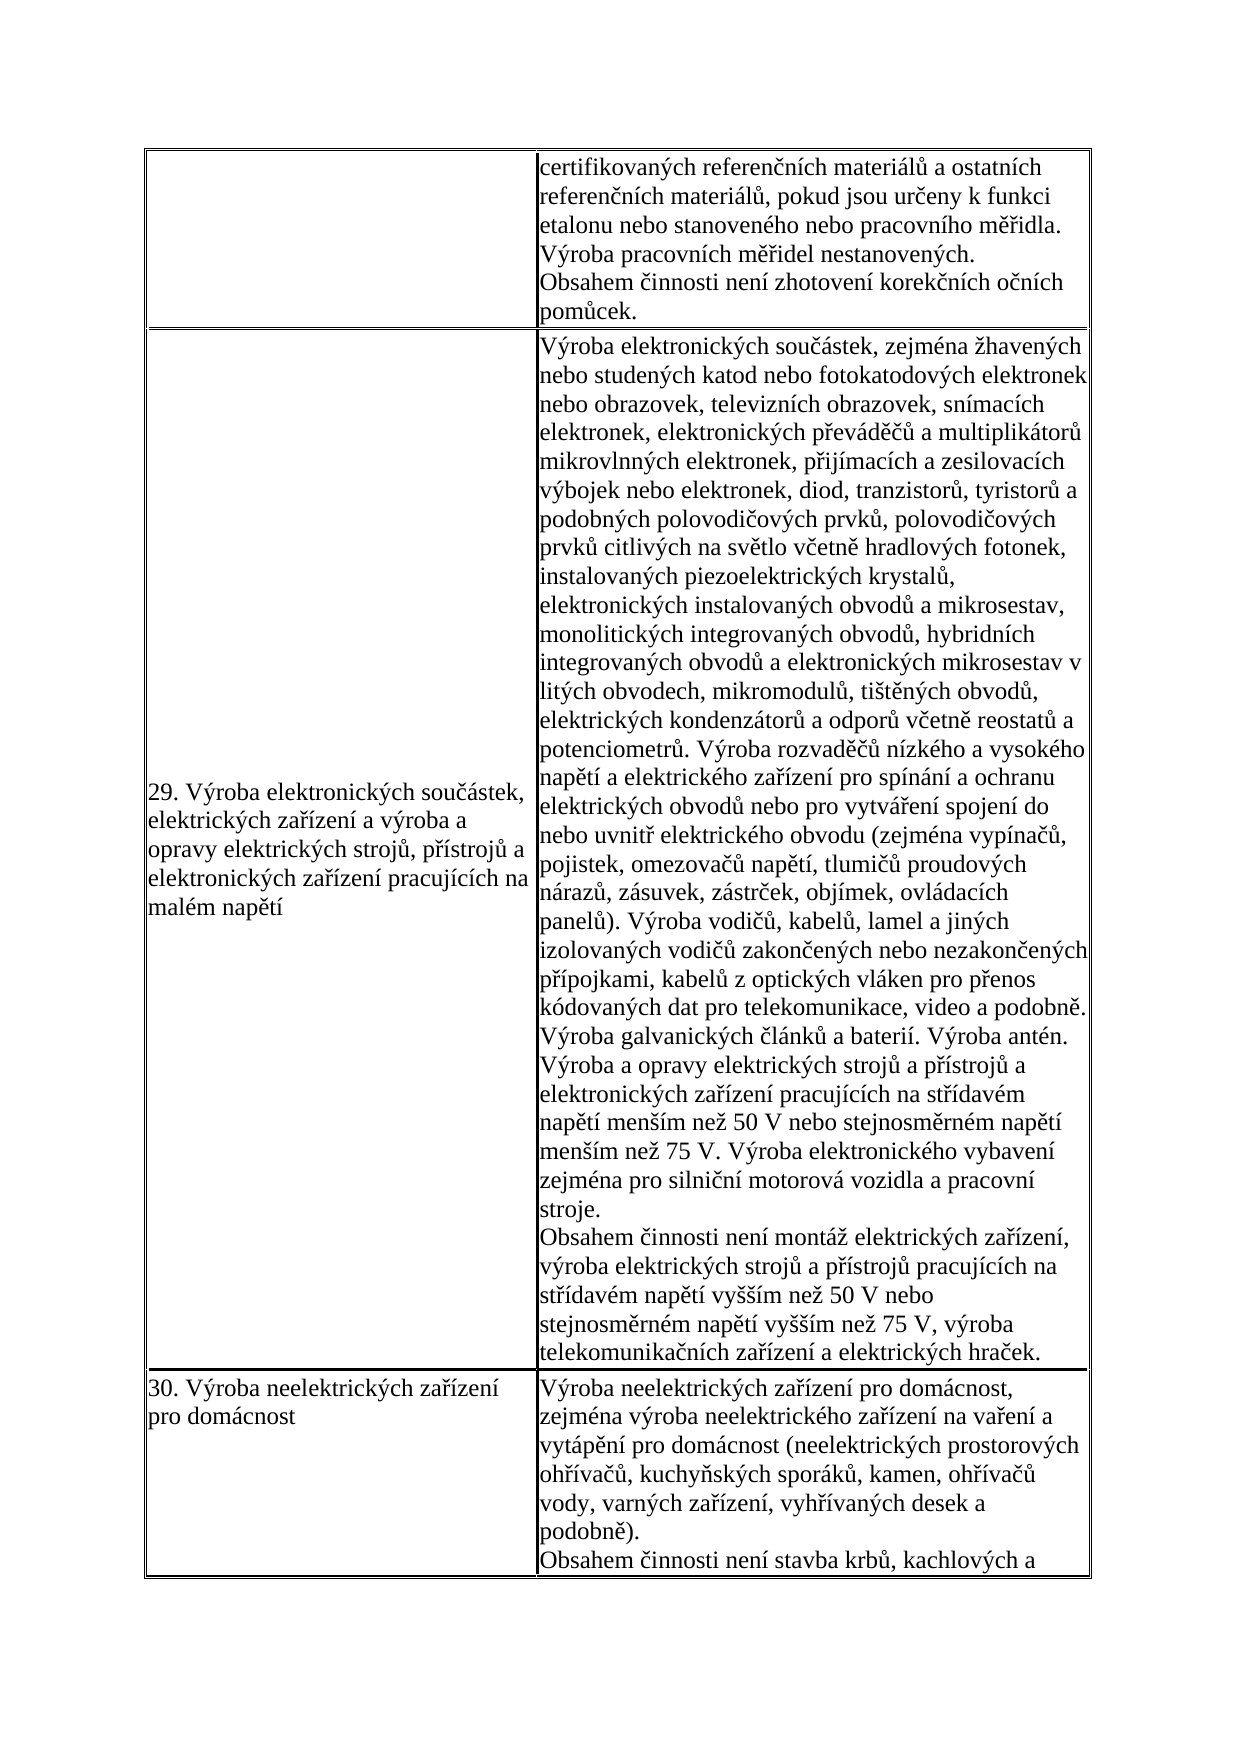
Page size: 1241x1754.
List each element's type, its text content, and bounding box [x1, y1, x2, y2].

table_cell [537, 1368, 1090, 1575]
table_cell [145, 149, 537, 326]
table_cell 29. Výroba elektronických součástek, elektrických zařízení a výroba a opravy elektrických strojů, přístrojů a elektronických zařízení pracujících na malém napětí [147, 326, 536, 1368]
table_cell Výroba elektronických součástek, zejména žhavených nebo studených katod nebo fotokatodových elektronek nebo obrazovek, televizních obrazovek, snímacích elektronek, elektronických převáděčů a multiplikátorů mikrovlnných elektronek, přijímacích a zesilovacích výbojek nebo elektronek, diod, tranzistorů, tyristorů a podobných polovodičových prvků, polovodičových prvků citlivých na světlo včetně hradlových fotonek, instalovaných piezoelektrických krystalů, elektronických instalovaných obvodů a mikrosestav, monolitických integrovaných obvodů, hybridních integrovaných obvodů a elektronických mikrosestav v litých obvodech, mikromodulů, tištěných obvodů, elektrických kondenzátorů a odporů včetně reostatů a potenciometrů. Výroba rozvaděčů nízkého a vysokého napětí a elektrického zařízení pro spínání a ochranu elektrických obvodů nebo pro vytváření spojení do nebo uvnitř elektrického obvodu (zejména vypínačů, pojistek, omezovačů napětí, tlumičů proudových nárazů, zásuvek, zástrček, objímek, ovládacích panelů). Výroba vodičů, kabelů, lamel a jiných izolovaných vodičů zakončených nebo nezakončených přípojkami, kabelů z optických vláken pro přenos kódovaných dat pro telekomunikace, video a podobně. Výroba galvanických článků a baterií. Výroba antén. Výroba a opravy elektrických strojů a přístrojů a elektronických zařízení pracujících na střídavém napětí menším než 50 V nebo stejnosměrném napětí menším než 75 V. Výroba elektronického vybavení zejména pro silniční motorová vozidla a pracovní stroje. Obsahem činnosti není montáž elektrických zařízení, výroba elektrických strojů a přístrojů pracujících na střídavém napětí vyšším než 50 V nebo stejnosměrném napětí vyšším než 75 V, výroba telekomunikačních zařízení a elektrických hraček. [539, 326, 1089, 1368]
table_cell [537, 151, 1089, 326]
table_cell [145, 1368, 537, 1575]
